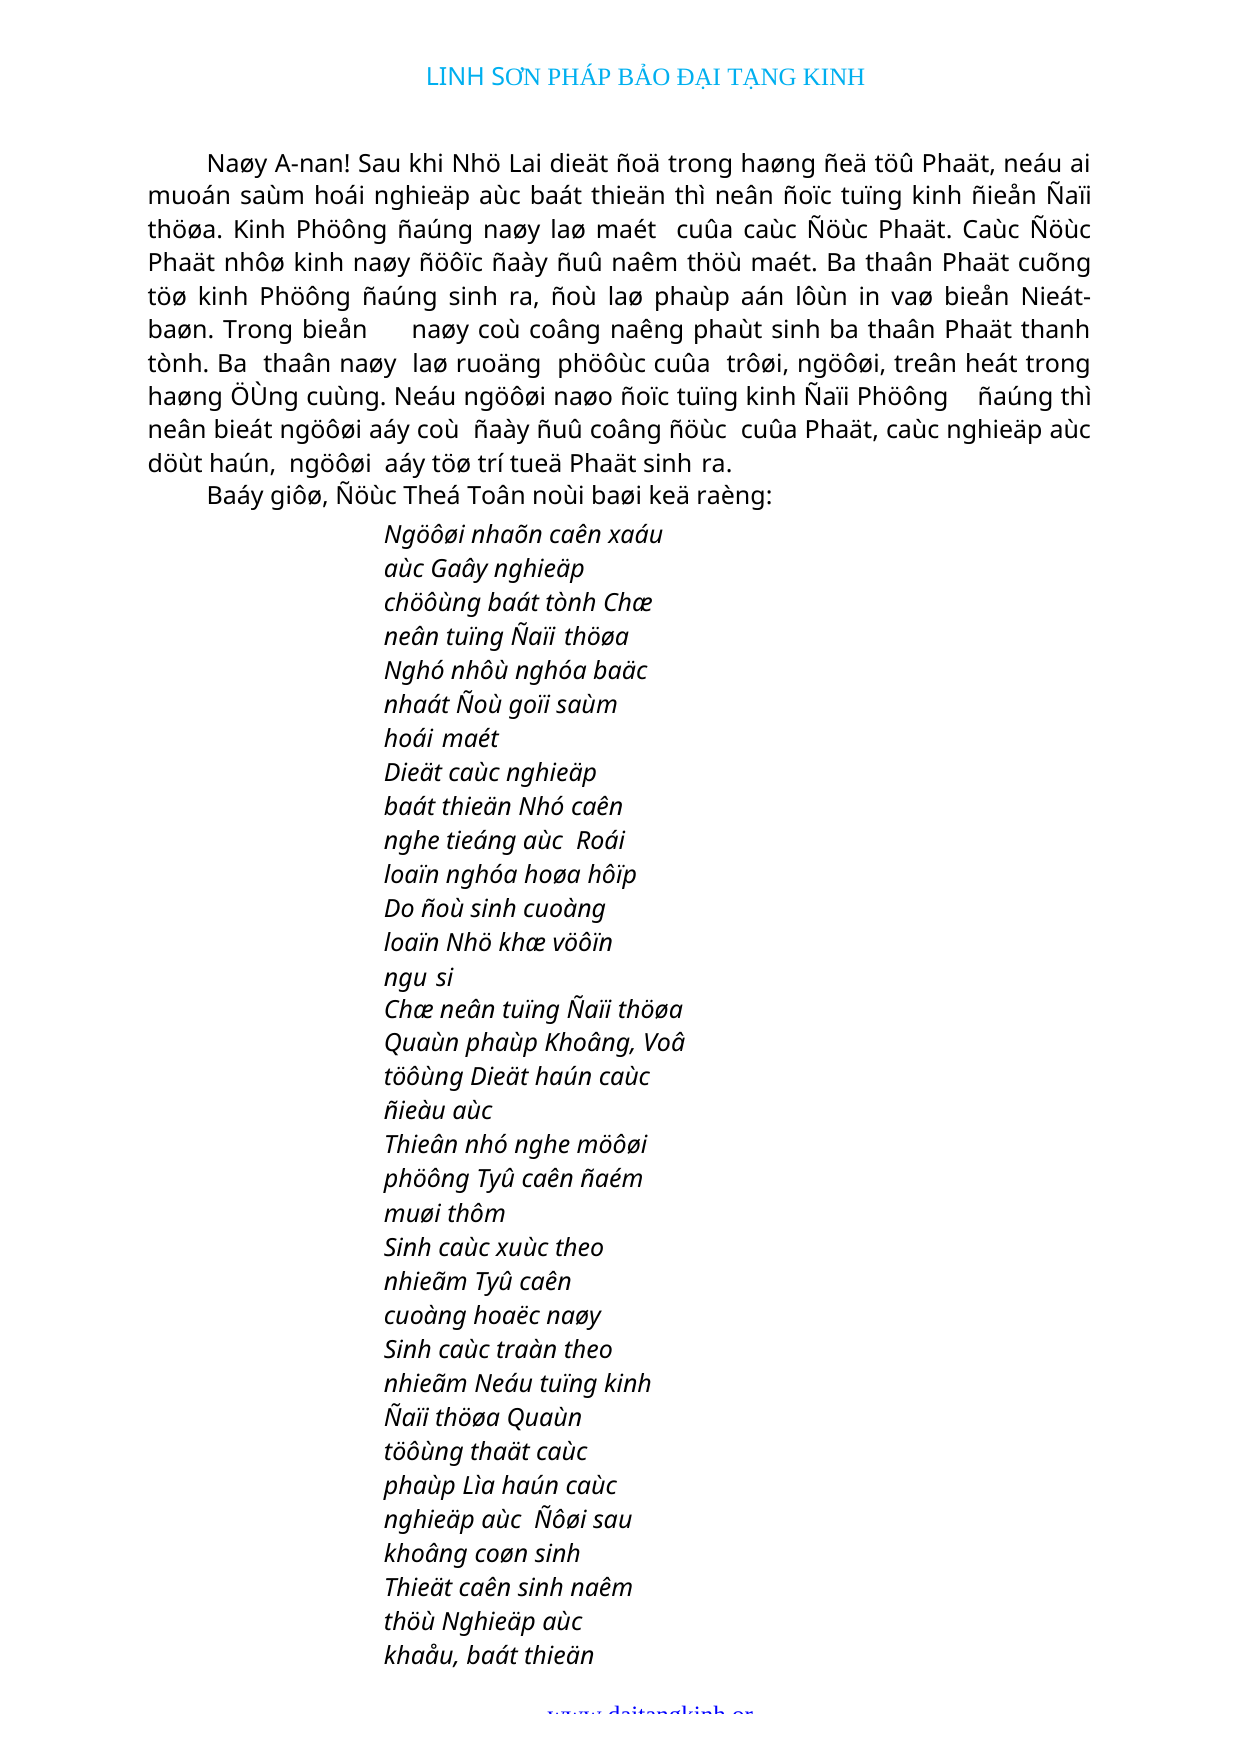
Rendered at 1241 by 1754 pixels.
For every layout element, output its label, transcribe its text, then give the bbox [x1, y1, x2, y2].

text Baáy giôø, Ñöùc Theá Toân noùi baøi keä raèng: [206, 479, 1105, 511]
text Dieät caùc nghieäp baát thieän Nhó caên nghe tieáng aùc Roái loaïn nghóa hoøa hôïp Do ñoù sinh cuoàng loaïn Nhö khæ vöôïn ngu si [384, 755, 646, 993]
text Chæ neân tuïng Ñaïi thöøa [384, 993, 1105, 1025]
text Ngöôøi nhaõn caên xaáu aùc Gaây nghieäp chöôùng baát tònh Chæ neân tuïng Ñaïi thöøa [384, 516, 673, 653]
text Nghó nhôù nghóa baäc nhaát Ñoù goïi saùm hoái maét [384, 653, 666, 755]
text Quaùn phaùp Khoâng, Voâ töôùng Dieät haún caùc ñieàu aùc [384, 1025, 699, 1127]
text Thieân nhó nghe möôøi phöông Tyû caên ñaém muøi thôm [384, 1127, 699, 1229]
text Naøy A-nan! Sau khi Nhö Lai dieät ñoä trong haøng ñeä töû Phaät, neáu ai muoán saùm hoái nghieäp aùc baát thieän thì neân ñoïc tuïng kinh ñieån Ñaïi thöøa. Kinh Phöông ñaúng naøy laø maét cuûa caùc Ñöùc Phaät. Caùc Ñöùc Phaät nhôø kinh naøy ñöôïc ñaày ñuû naêm thöù maét. Ba thaân Phaät cuõng töø kinh Phöông ñaúng sinh ra, ñoù laø phaùp aán lôùn in vaø bieån Nieát-baøn. Trong bieån naøy coù coâng naêng phaùt sinh ba thaân Phaät thanh tònh. Ba thaân naøy laø ruoäng phöôùc cuûa trôøi, ngöôøi, treân heát trong haøng ÖÙng cuùng. Neáu ngöôøi naøo ñoïc tuïng kinh Ñaïi Phöông ñaúng thì neân bieát ngöôøi aáy coù ñaày ñuû coâng ñöùc cuûa Phaät, caùc nghieäp aùc döùt haún, ngöôøi aáy töø trí tueä Phaät sinh ra. [147, 145, 1093, 479]
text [384, 1229, 653, 1672]
